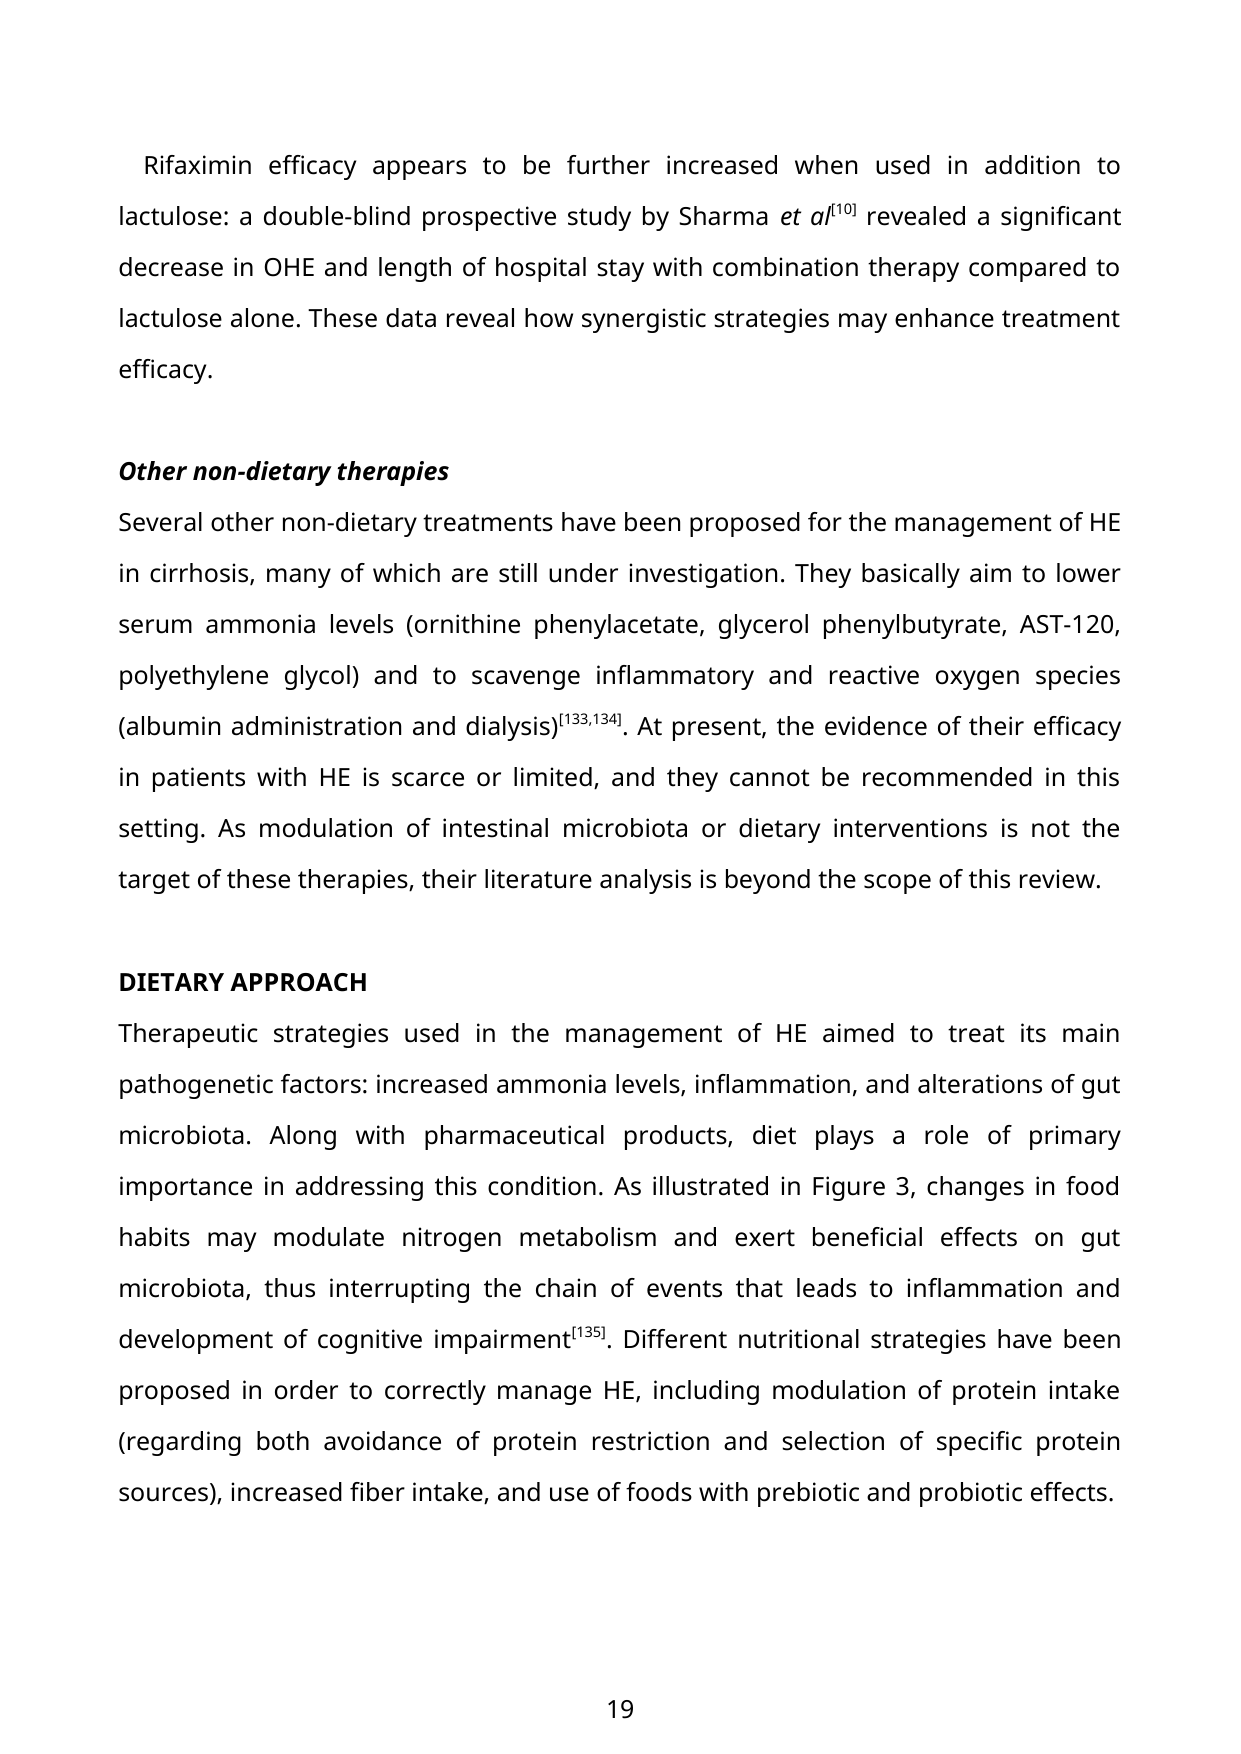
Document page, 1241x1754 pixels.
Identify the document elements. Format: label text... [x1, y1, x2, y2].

text Several other non-dietary treatments have been proposed for the management of HE in cirrhosis, many of which are still under investigation. They basically aim to lower serum ammonia levels (ornithine phenylacetate, glycerol phenylbutyrate, AST-120, polyethylene glycol) and to scavenge inflammatory and reactive oxygen species (albumin administration and dialysis)[133,134]. At present, the evidence of their efficacy in patients with HE is scarce or limited, and they cannot be recommended in this setting. As modulation of intestinal microbiota or dietary interventions is not the target of these therapies, their literature analysis is beyond the scope of this review. [118, 505, 1122, 896]
text Rifaximin efficacy appears to be further increased when used in addition to lactulose: a double-blind prospective study by Sharma et al[10] revealed a significant decrease in OHE and length of hospital stay with combination therapy compared to lactulose alone. These data reveal how synergistic strategies may enhance treatment efficacy. [118, 148, 1122, 386]
text Therapeutic strategies used in the management of HE aimed to treat its main pathogenetic factors: increased ammonia levels, inflammation, and alterations of gut microbiota. Along with pharmaceutical products, diet plays a role of primary importance in addressing this condition. As illustrated in Figure 3, changes in food habits may modulate nitrogen metabolism and exert beneficial effects on gut microbiota, thus interrupting the chain of events that leads to inflammation and development of cognitive impairment[135]. Different nutritional strategies have been proposed in order to correctly manage HE, including modulation of protein intake (regarding both avoidance of protein restriction and selection of specific protein sources), increased fiber intake, and use of foods with prebiotic and probiotic effects. [118, 1015, 1122, 1509]
text DIETARY APPROACH [118, 964, 1122, 998]
text Other non-dietary therapies [118, 454, 1122, 488]
